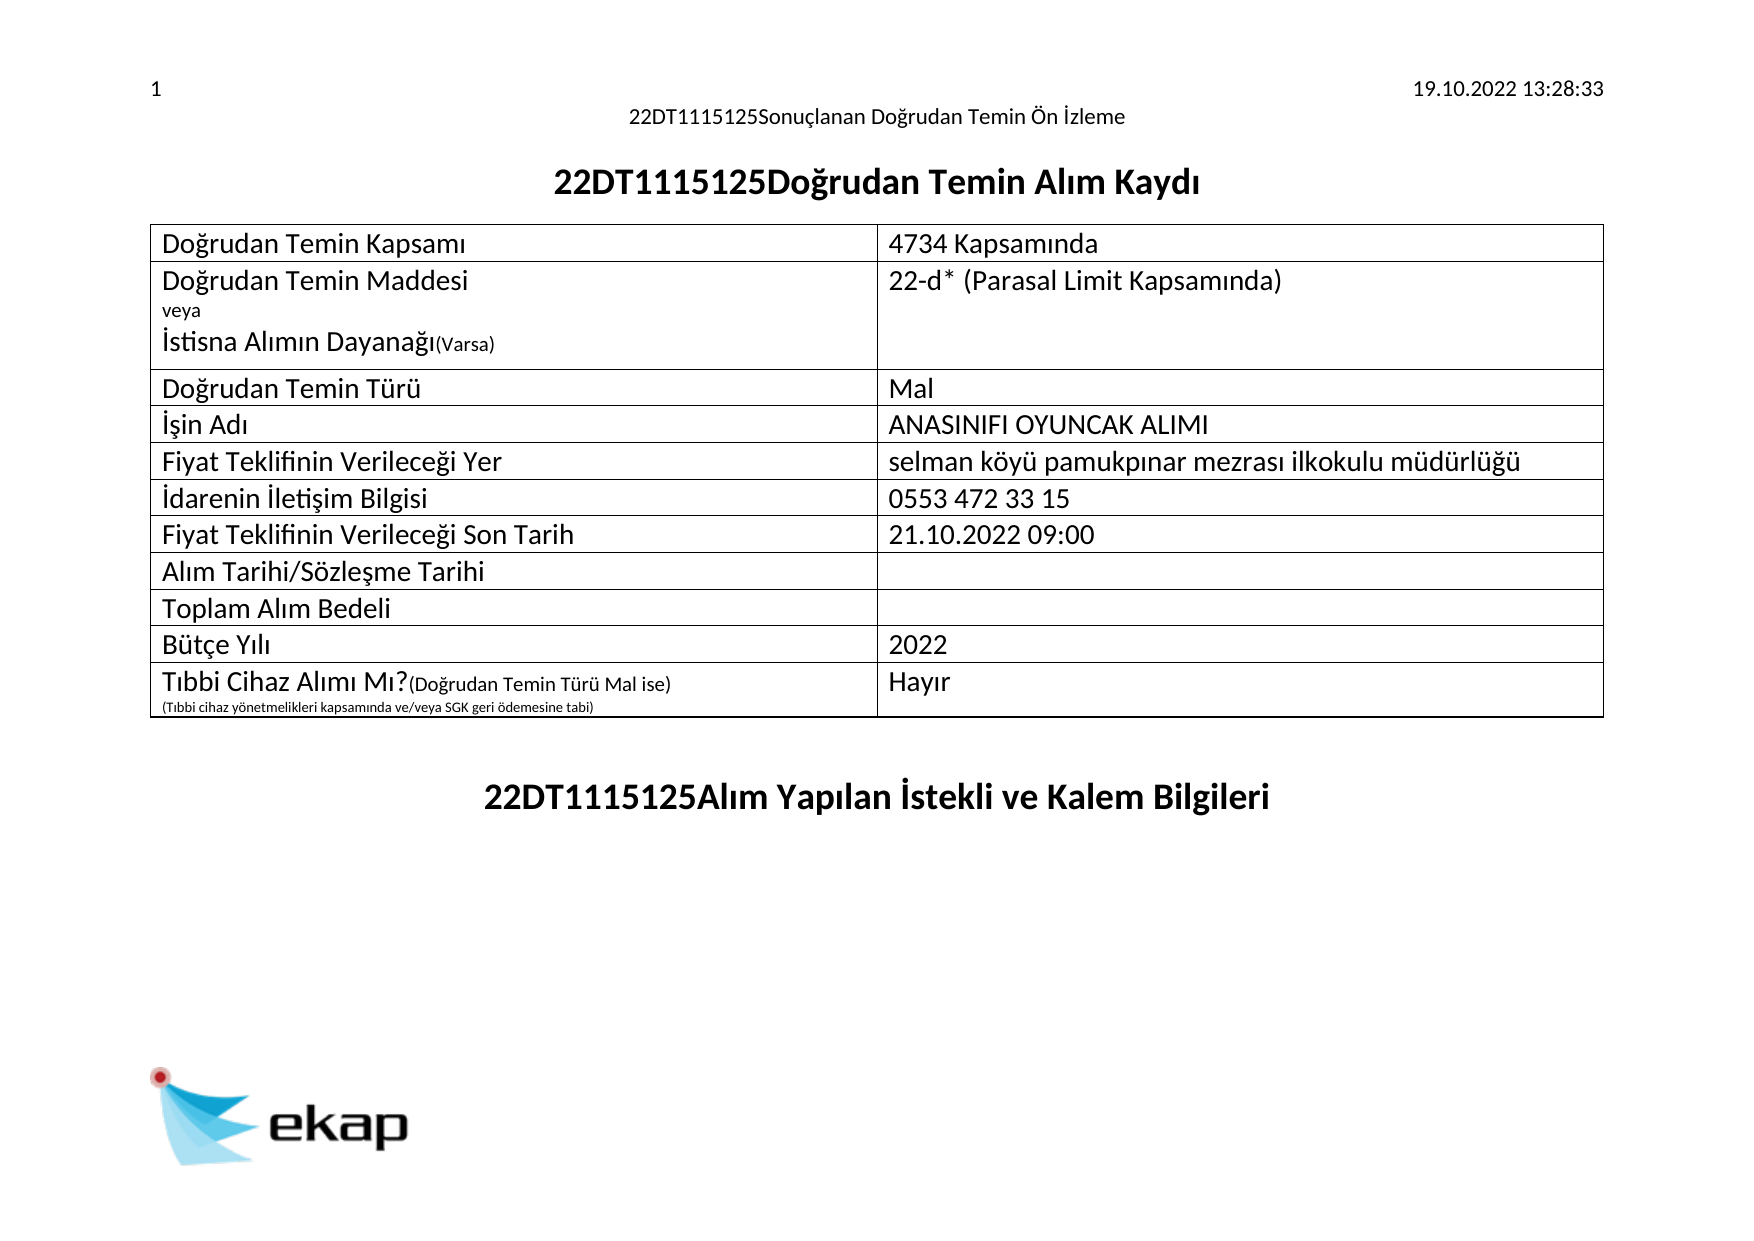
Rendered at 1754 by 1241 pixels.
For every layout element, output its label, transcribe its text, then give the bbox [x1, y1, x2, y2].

table_header 4734 Kapsamında [878, 225, 1603, 261]
table_cell İdarenin İletişim Bilgisi [151, 480, 877, 515]
table_cell Alım Tarihi/Sözleşme Tarihi [151, 553, 877, 589]
table_cell 22-d* (Parasal Limit Kapsamında) [878, 262, 1603, 369]
table_cell Hayır [878, 663, 1603, 716]
table_cell ANASINIFI OYUNCAK ALIMI [878, 406, 1603, 442]
table_header Doğrudan Temin Kapsamı [151, 225, 877, 261]
table_cell Bütçe Yılı [151, 626, 877, 662]
table_cell 0553 472 33 15 [878, 480, 1603, 515]
table_cell Doğrudan Temin Maddesi veya İstisna Alımın Dayanağı(Varsa) [151, 262, 877, 369]
text 22DT1115125Doğrudan Temin Alım Kaydı [150, 158, 1604, 204]
table_cell İşin Adı [151, 406, 877, 442]
picture [150, 1067, 418, 1167]
table_cell Mal [878, 370, 1603, 405]
table_cell Doğrudan Temin Türü [151, 370, 877, 405]
table_cell 21.10.2022 09:00 [878, 516, 1603, 552]
table_cell Fiyat Teklifinin Verileceği Yer [151, 443, 877, 479]
table_cell Toplam Alım Bedeli [151, 590, 877, 625]
table_cell selman köyü pamukpınar mezrası ilkokulu müdürlüğü [878, 443, 1603, 479]
table_cell [878, 553, 1603, 589]
table_cell Fiyat Teklifinin Verileceği Son Tarih [151, 516, 877, 552]
table_cell Tıbbi Cihaz Alımı Mı?(Doğrudan Temin Türü Mal ise) (Tıbbi cihaz yönetmelikleri kapsamında ve/veya SGK geri ödemesine tabi) [151, 663, 877, 716]
table_cell 2022 [878, 626, 1603, 662]
table_cell [878, 590, 1603, 625]
text 22DT1115125Alım Yapılan İstekli ve Kalem Bilgileri [150, 773, 1604, 818]
